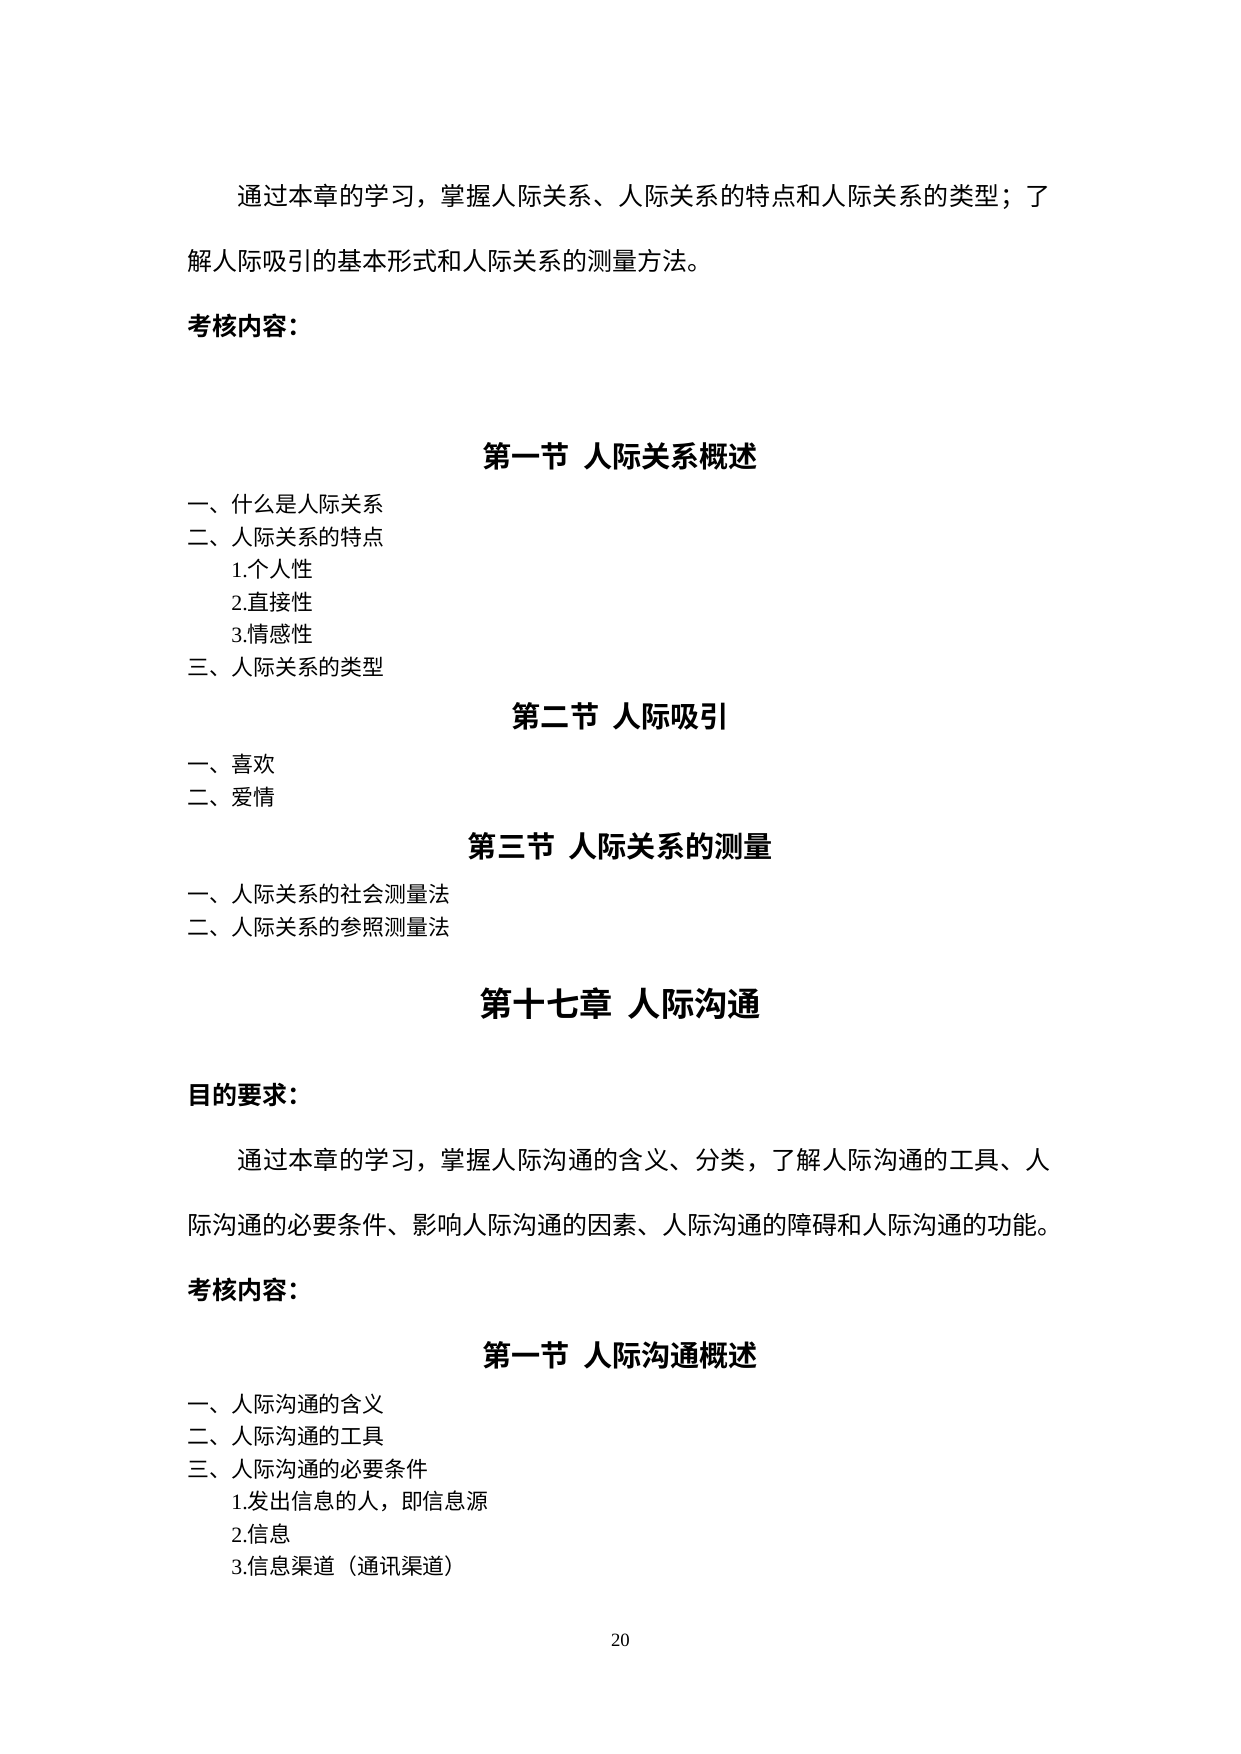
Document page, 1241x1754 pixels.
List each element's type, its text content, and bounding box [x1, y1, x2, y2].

text 三、人际关系的类型 [187, 649, 1053, 682]
text 1.发出信息的人，即信息源 [187, 1484, 1053, 1516]
text 第三节 人际关系的测量 [187, 812, 1053, 877]
text 二、爱情 [187, 779, 1053, 812]
text 一、喜欢 [187, 747, 1053, 779]
text 第二节 人际吸引 [187, 682, 1053, 747]
text 2.信息 [187, 1516, 1053, 1549]
subtitle 第十七章 人际沟通 [187, 969, 1053, 1034]
text 第一节 人际关系概述 [187, 422, 1053, 487]
text 三、人际沟通的必要条件 [187, 1451, 1053, 1484]
text 一、人际关系的社会测量法 [187, 877, 1053, 909]
text 3.信息渠道（通讯渠道） [187, 1549, 1053, 1581]
text 一、人际沟通的含义 [187, 1386, 1053, 1419]
text 通过本章的学习，掌握人际关系、人际关系的特点和人际关系的类型；了解人际吸引的基本形式和人际关系的测量方法。 [187, 162, 1053, 292]
text 2.直接性 [187, 584, 1053, 617]
text 1.个人性 [187, 552, 1053, 584]
text 考核内容： [187, 1256, 1053, 1321]
text 一、什么是人际关系 [187, 487, 1053, 519]
text 考核内容： [187, 292, 1053, 357]
text 目的要求： [187, 1061, 1053, 1126]
text 第一节 人际沟通概述 [187, 1321, 1053, 1386]
text 通过本章的学习，掌握人际沟通的含义、分类，了解人际沟通的工具、人际沟通的必要条件、影响人际沟通的因素、人际沟通的障碍和人际沟通的功能。 [187, 1126, 1053, 1256]
text 3.情感性 [187, 617, 1053, 649]
text 二、人际关系的特点 [187, 519, 1053, 552]
text 二、人际沟通的工具 [187, 1419, 1053, 1451]
text 二、人际关系的参照测量法 [187, 909, 1053, 942]
